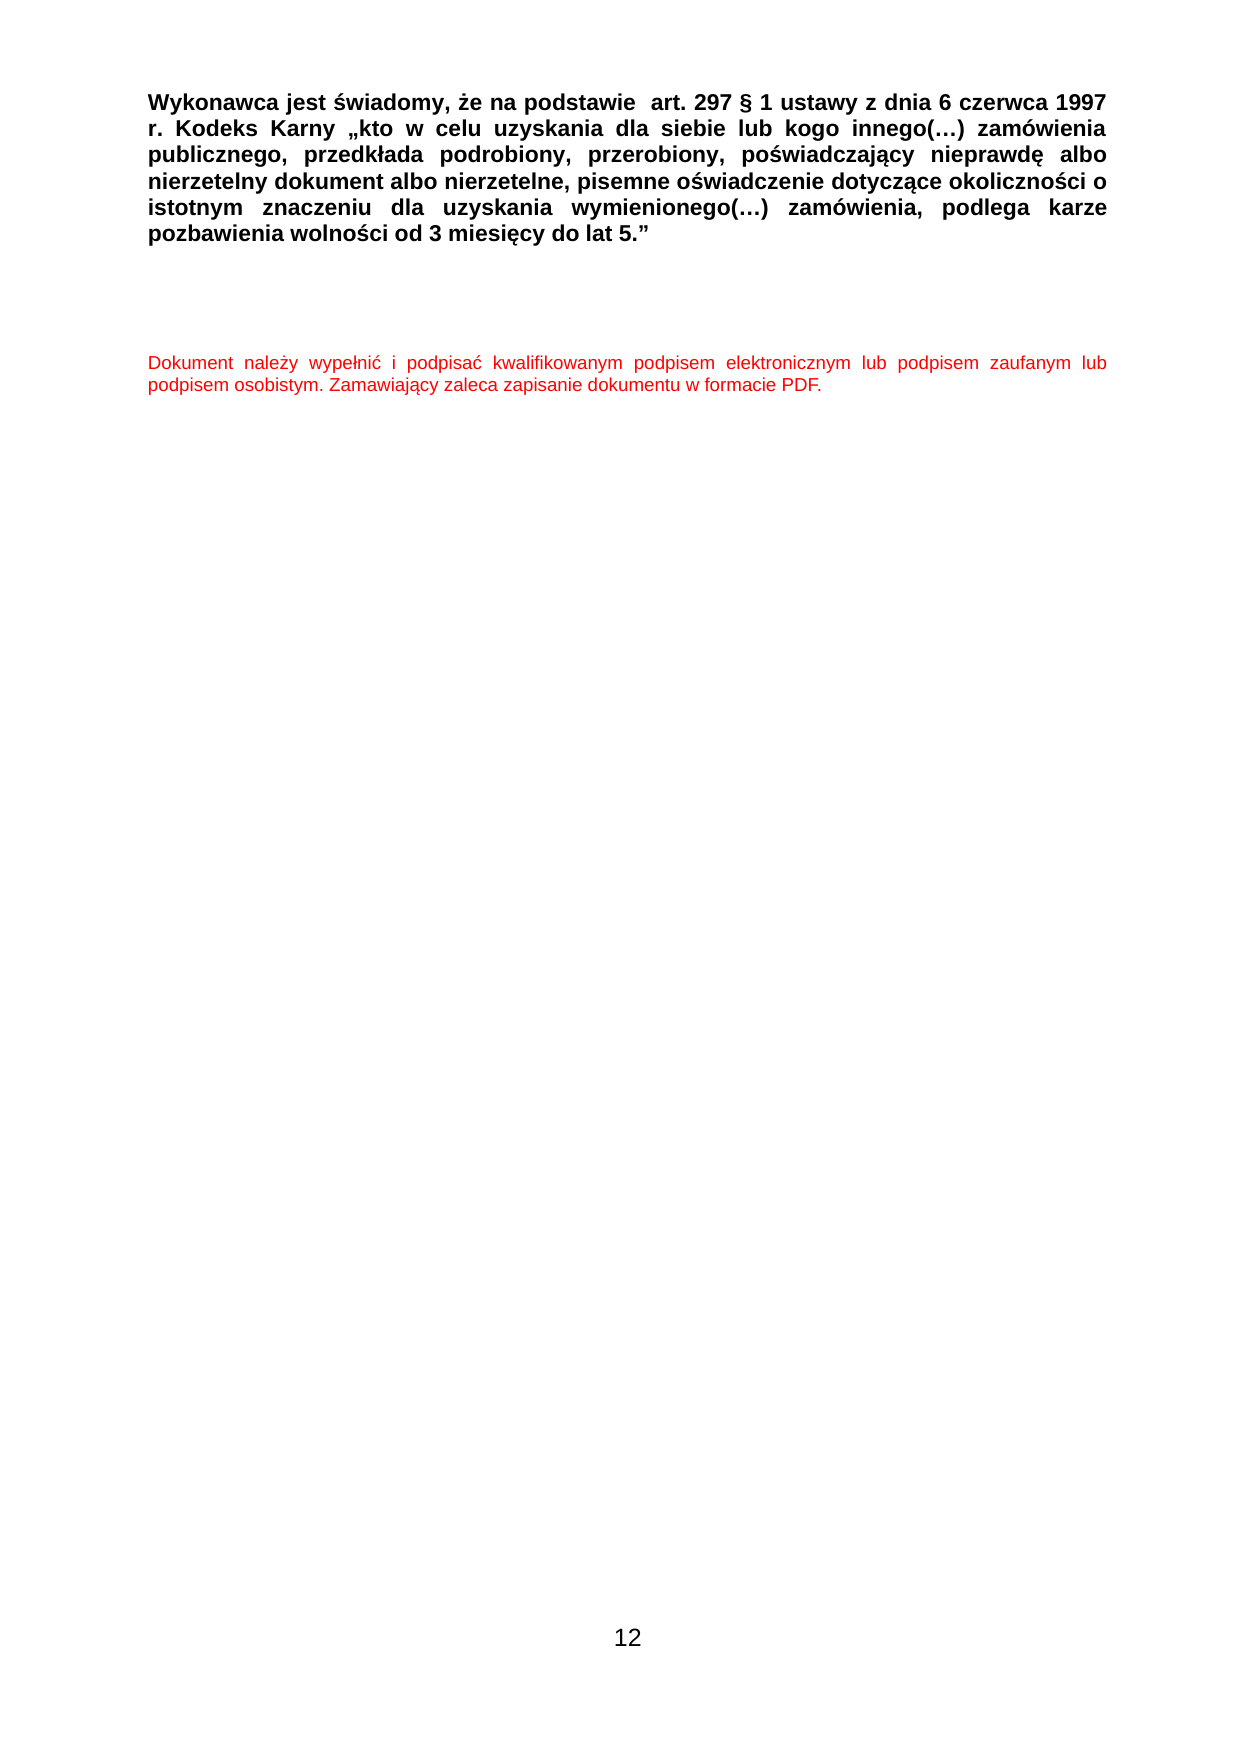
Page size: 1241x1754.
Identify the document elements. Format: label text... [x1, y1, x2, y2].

text Wykonawca jest świadomy, że na podstawie art. 297 § 1 ustawy z dnia 6 czerwca 1997 r. Kodeks Karny „kto w celu uzyskania dla siebie lub kogo innego(…) zamówienia publicznego, przedkłada podrobiony, przerobiony, poświadczający nieprawdę albo nierzetelny dokument albo nierzetelne, pisemne oświadczenie dotyczące okoliczności o istotnym znaczeniu dla uzyskania wymienionego(…) zamówienia, podlega karze pozbawienia wolności od 3 miesięcy do lat 5.” [148, 89, 1107, 247]
text Dokument należy wypełnić i podpisać kwalifikowanym podpisem elektronicznym lub podpisem zaufanym lub podpisem osobistym. Zamawiający zaleca zapisanie dokumentu w formacie PDF. [148, 352, 1107, 395]
